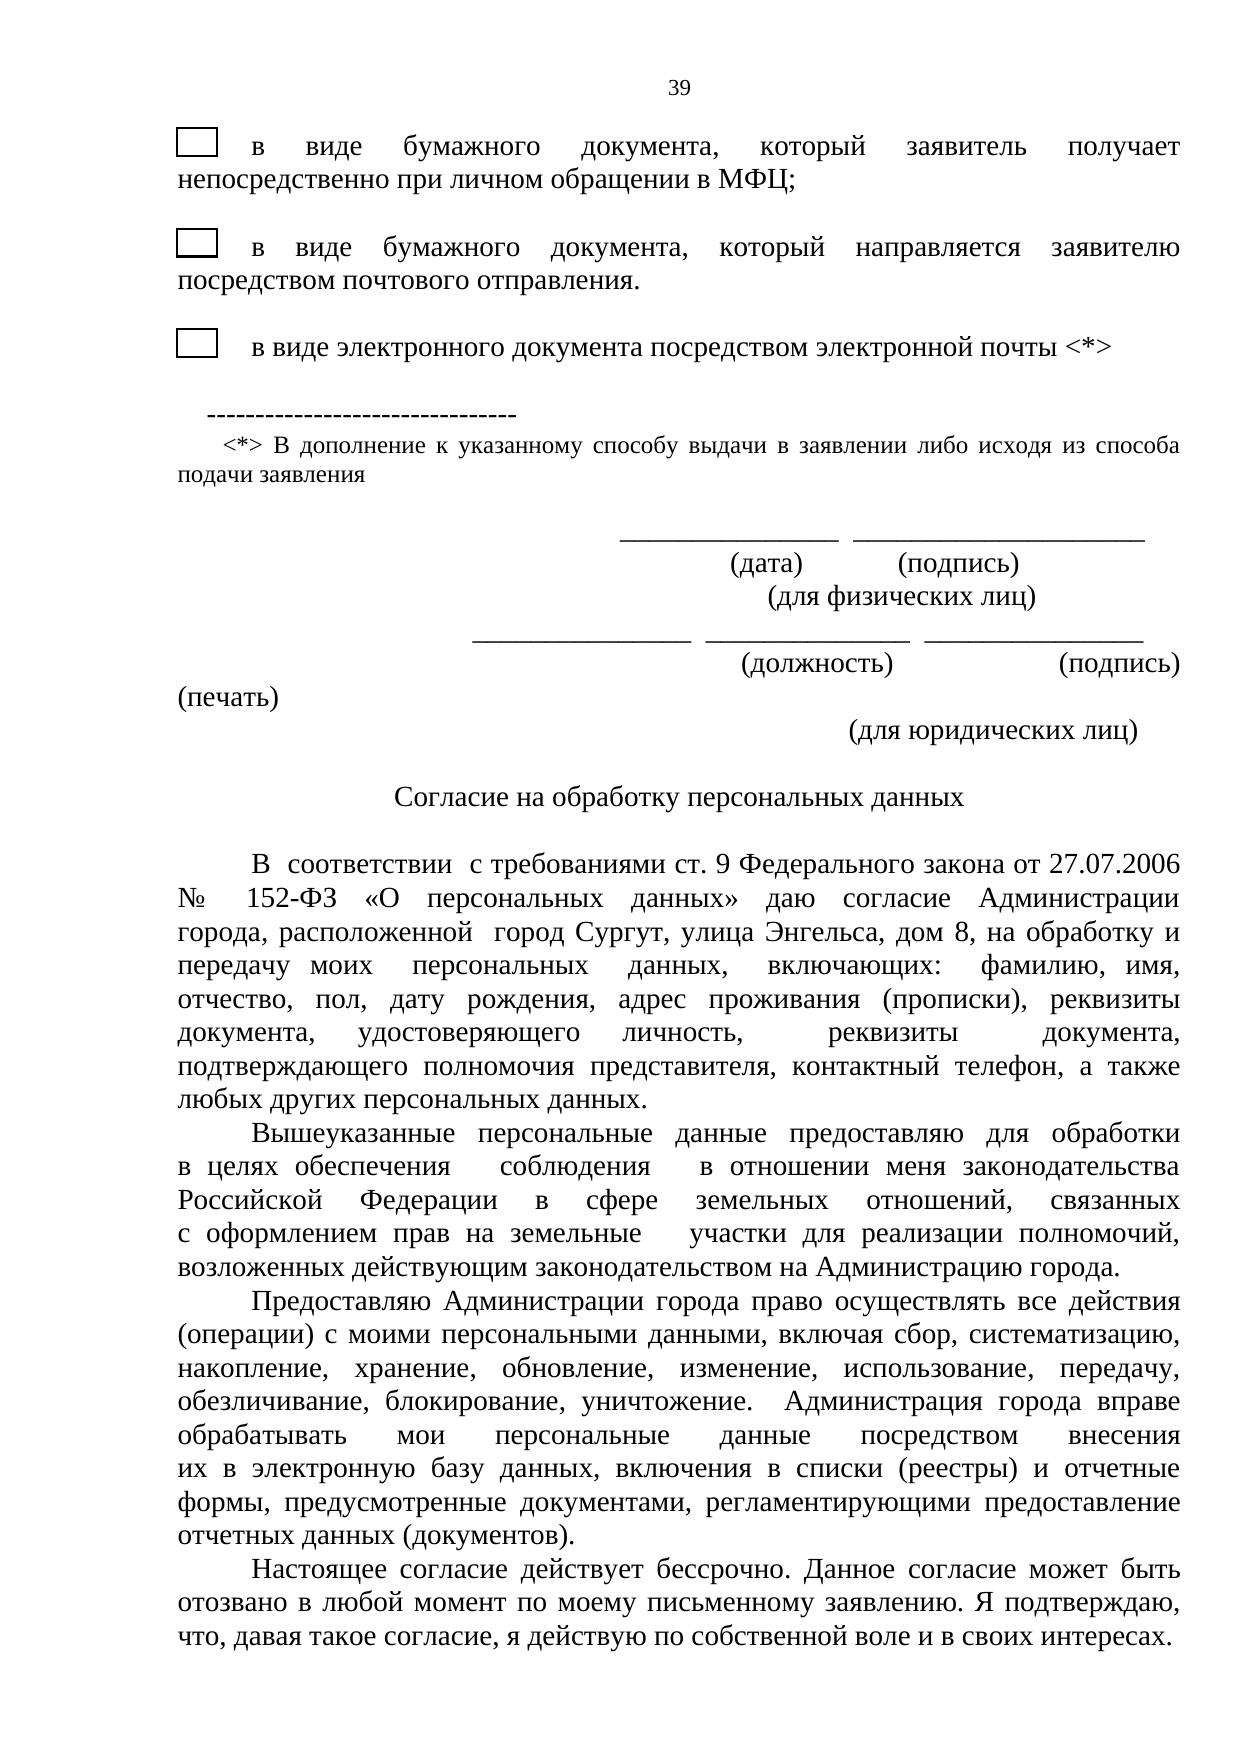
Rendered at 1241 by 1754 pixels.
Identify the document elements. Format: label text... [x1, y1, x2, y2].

text Предоставляю Администрации города право осуществлять все действия (операции) с моими персональными данными, включая сбор, систематизацию, накопление, хранение, обновление, изменение, использование, передачу, обезличивание, блокирование, уничтожение. Администрация города вправе обрабатывать мои персональные данные посредством внесения их в электронную базу данных, включения в списки (реестры) и отчетные формы, предусмотренные документами, регламентирующими предоставление отчетных данных (документов). [177, 1283, 1181, 1551]
text Согласие на обработку персональных данных [177, 779, 1181, 813]
text В соответствии с требованиями ст. 9 Федерального закона от 27.07.2006 № 152-ФЗ «О персональных данных» даю согласие Администрации города, расположенной город Сургут, улица Энгельса, дом 8, на обработку и передачу моих персональных данных, включающих: фамилию, имя, отчество, пол, дату рождения, адрес проживания (прописки), реквизиты документа, удостоверяющего личность, реквизиты документа, подтверждающего полномочия представителя, контактный телефон, а также любых других персональных данных. [177, 847, 1181, 1115]
text _______________ ____________________ [620, 511, 1181, 545]
text в виде бумажного документа, который заявитель получает непосредственно при личном обращении в МФЦ; [177, 128, 1181, 195]
text (дата) (подпись) [177, 545, 1181, 578]
text в виде бумажного документа, который направляется заявителю посредством почтового отправления. [177, 229, 1181, 296]
text <*> В дополнение к указанному способу выдачи в заявлении либо исходя из способа подачи заявления [177, 430, 1181, 487]
text -------------------------------- [177, 396, 1181, 430]
text в виде электронного документа посредством электронной почты <*> [177, 329, 1181, 363]
text Настоящее согласие действует бессрочно. Данное согласие может быть отозвано в любой момент по моему письменному заявлению. Я подтверждаю, что, давая такое согласие, я действую по собственной воле и в своих интересах. [177, 1551, 1181, 1652]
text (должность) (подпись) (печать) [177, 645, 1181, 712]
text _______________ ______________ _______________ [177, 612, 1181, 645]
text (для юридических лиц) [177, 712, 1181, 746]
text Вышеуказанные персональные данные предоставляю для обработки в целях обеспечения соблюдения в отношении меня законодательства Российской Федерации в сфере земельных отношений, связанных с оформлением прав на земельные участки для реализации полномочий, возложенных действующим законодательством на Администрацию города. [177, 1115, 1181, 1283]
text (для физических лиц) [177, 578, 1181, 612]
